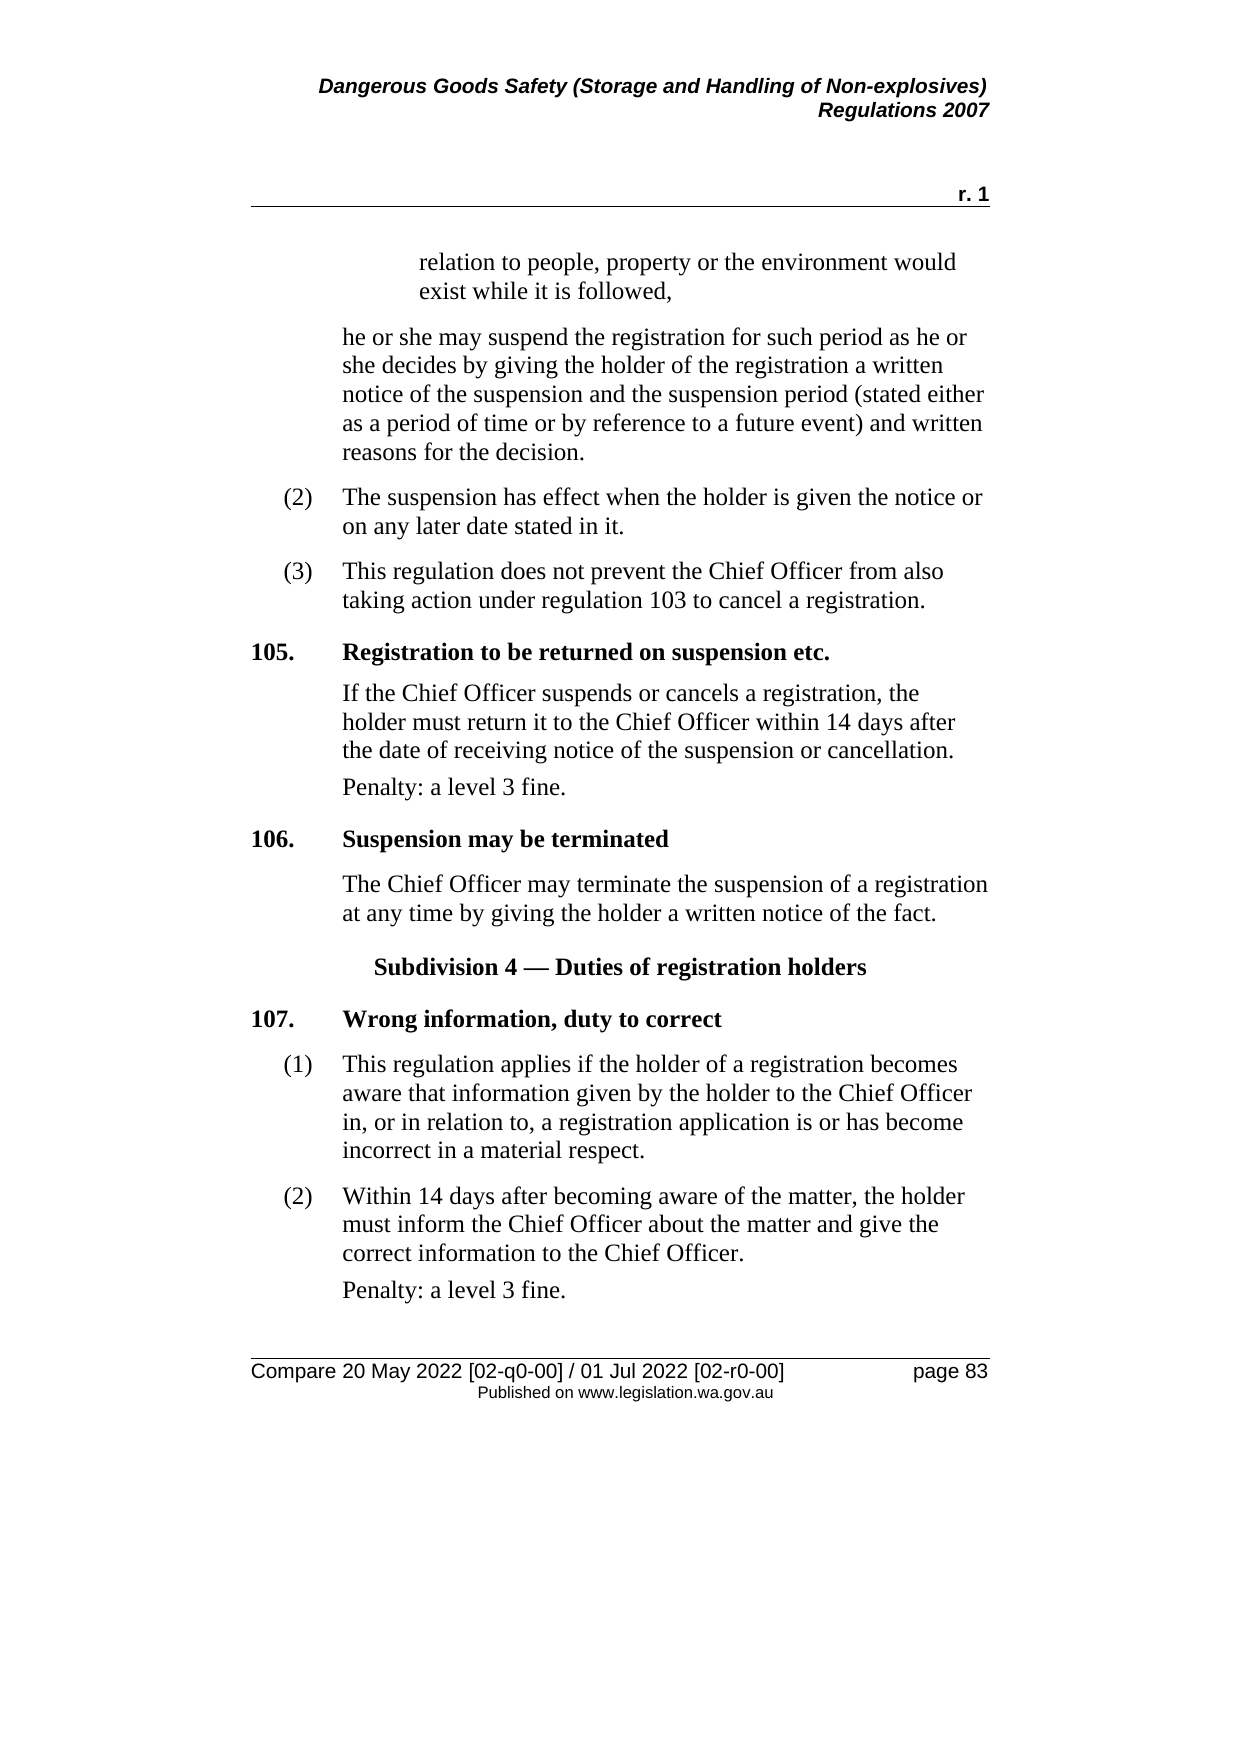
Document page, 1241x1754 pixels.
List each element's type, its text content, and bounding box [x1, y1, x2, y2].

text he or she may suspend the registration for such period as he or she decides by giving the holder of the registration a written notice of the suspension and the suspension period (stated either as a period of time or by reference to a future event) and written reasons for the decision. [251, 322, 990, 465]
subtitle 106. Suspension may be terminated [251, 824, 990, 853]
text Penalty: a level 3 fine. [251, 1275, 990, 1304]
text (3) This regulation does not prevent the Chief Officer from also taking action under regulation 103 to cancel a registration. [251, 556, 990, 614]
text (2) The suspension has effect when the holder is given the notice or on any later date stated in it. [251, 482, 990, 539]
text (1) This regulation applies if the holder of a registration becomes aware that information given by the holder to the Chief Officer in, or in relation to, a registration application is or has become incorrect in a material respect. [251, 1049, 990, 1164]
text (2) Within 14 days after becoming aware of the matter, the holder must inform the Chief Officer about the matter and give the correct information to the Chief Officer. [251, 1181, 990, 1267]
text If the Chief Officer suspends or cancels a registration, the holder must return it to the Chief Officer within 14 days after the date of receiving notice of the suspension or cancellation. [251, 678, 990, 764]
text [251, 247, 990, 305]
subtitle 107. Wrong information, duty to correct [251, 1004, 990, 1032]
subtitle Subdivision 4 — Duties of registration holders [251, 952, 990, 981]
text The Chief Officer may terminate the suspension of a registration at any time by giving the holder a written notice of the fact. [251, 869, 990, 927]
subtitle 105. Registration to be returned on suspension etc. [251, 637, 990, 665]
text Penalty: a level 3 fine. [251, 772, 990, 801]
